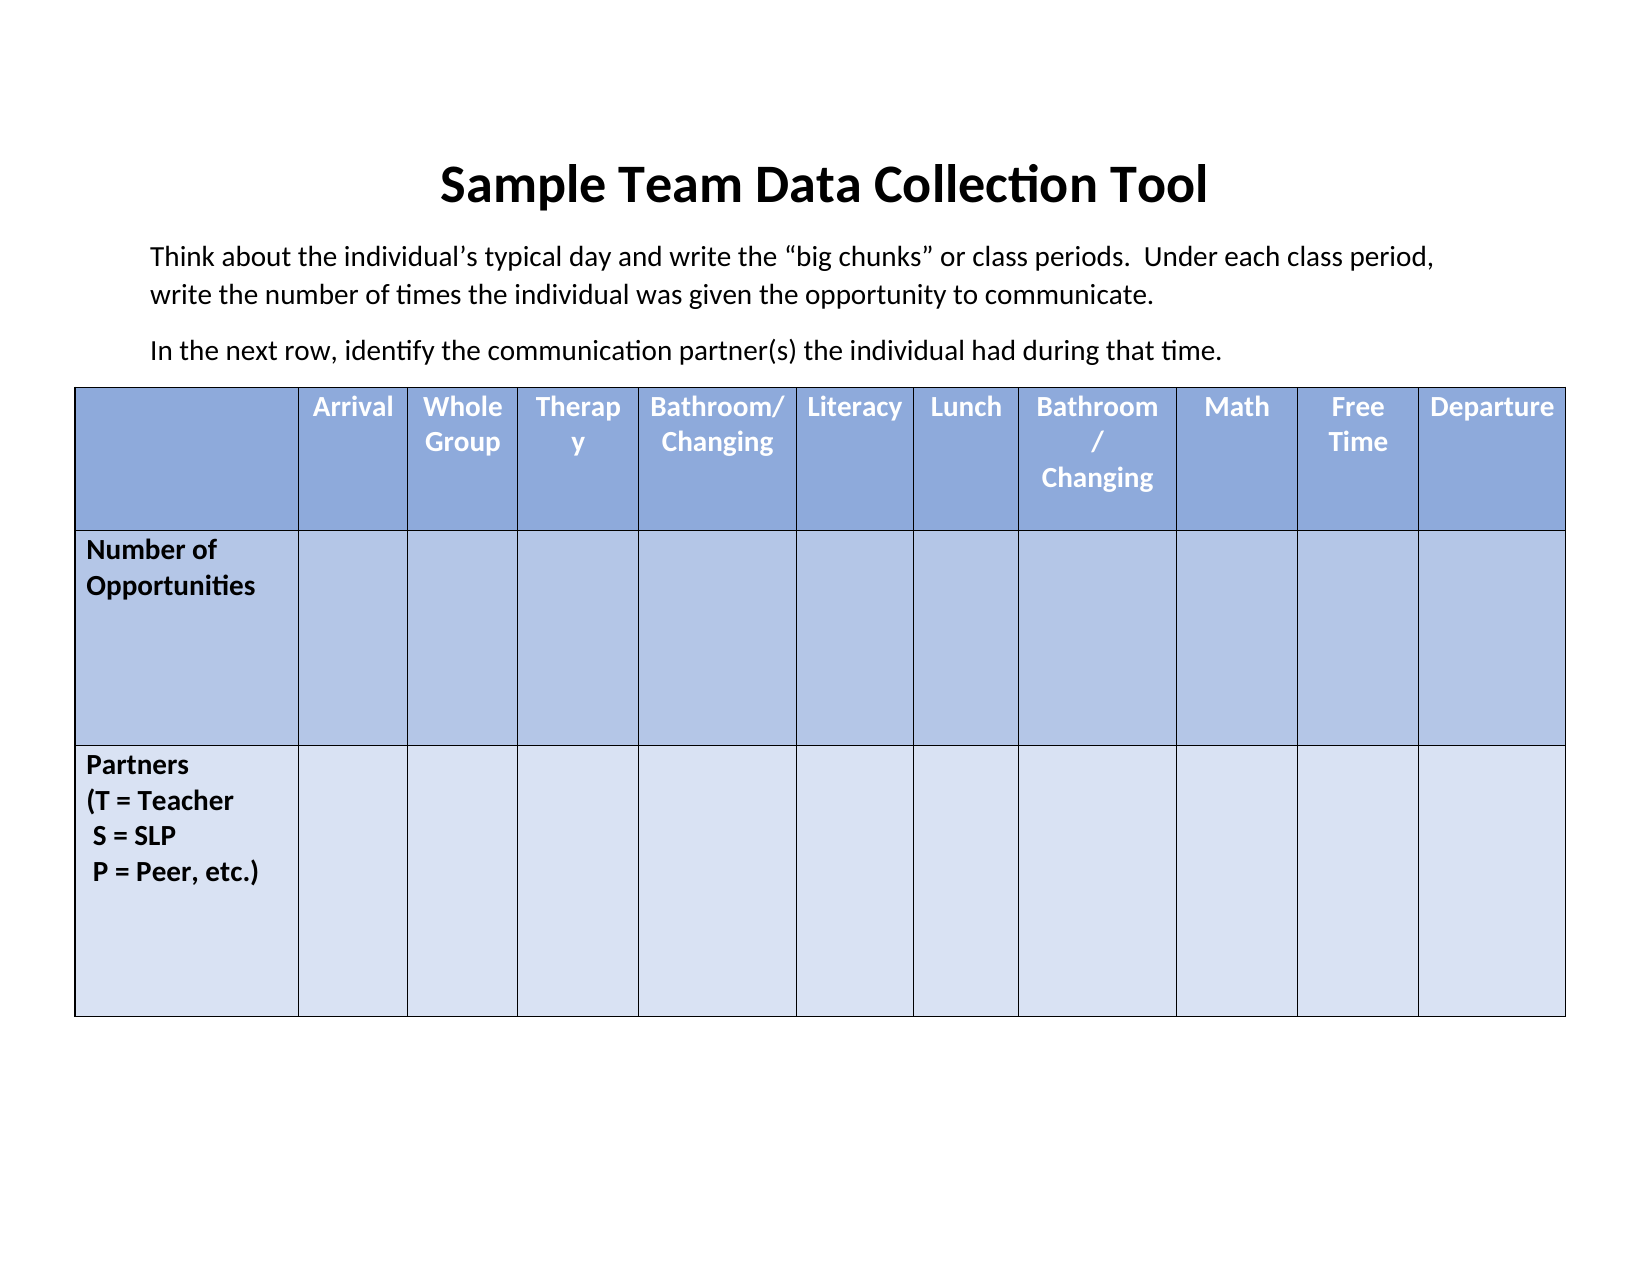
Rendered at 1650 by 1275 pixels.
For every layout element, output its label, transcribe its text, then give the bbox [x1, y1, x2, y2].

table_cell [1298, 531, 1418, 745]
table_header Arrival [299, 388, 407, 530]
table_cell [639, 746, 796, 1016]
table_header Therapy [518, 388, 638, 530]
text Sample Team Data Collection Tool [150, 150, 1500, 216]
table_header Math [1177, 388, 1297, 530]
table_cell [1419, 531, 1565, 745]
table_cell [914, 531, 1018, 745]
table_cell [639, 531, 796, 745]
table_header Whole Group [408, 388, 517, 530]
table_cell [1298, 746, 1418, 1016]
table_cell [1177, 746, 1297, 1016]
table_cell [299, 531, 407, 745]
table_cell [408, 531, 517, 745]
table_header Free Time [1298, 388, 1418, 530]
table_header Bathroom/ Changing [1019, 388, 1176, 530]
table_cell [797, 531, 913, 745]
table_cell [518, 746, 638, 1016]
table_header [76, 388, 298, 530]
table_cell [1019, 531, 1176, 745]
table_header Lunch [914, 388, 1018, 530]
table_cell [914, 746, 1018, 1016]
table_cell [408, 746, 517, 1016]
table_header Literacy [797, 388, 913, 530]
text In the next row, identify the communication partner(s) the individual had during that time. [150, 332, 1500, 367]
table_header Bathroom/ Changing [639, 388, 796, 530]
table_header Departure [1419, 388, 1565, 530]
table_cell [1019, 746, 1176, 1016]
table_cell Number of Opportunities [76, 531, 298, 745]
table_cell [518, 531, 638, 745]
table_cell [1419, 746, 1565, 1016]
table_cell [797, 746, 913, 1016]
table_cell [1177, 531, 1297, 745]
table_cell Partners (T = Teacher S = SLP P = Peer, etc.) [76, 746, 298, 1016]
text Think about the individual’s typical day and write the “big chunks” or class periods. Under each class period, write the number of times the individual was given the opportunity to communicate. [150, 238, 1500, 312]
table_cell [299, 746, 407, 1016]
